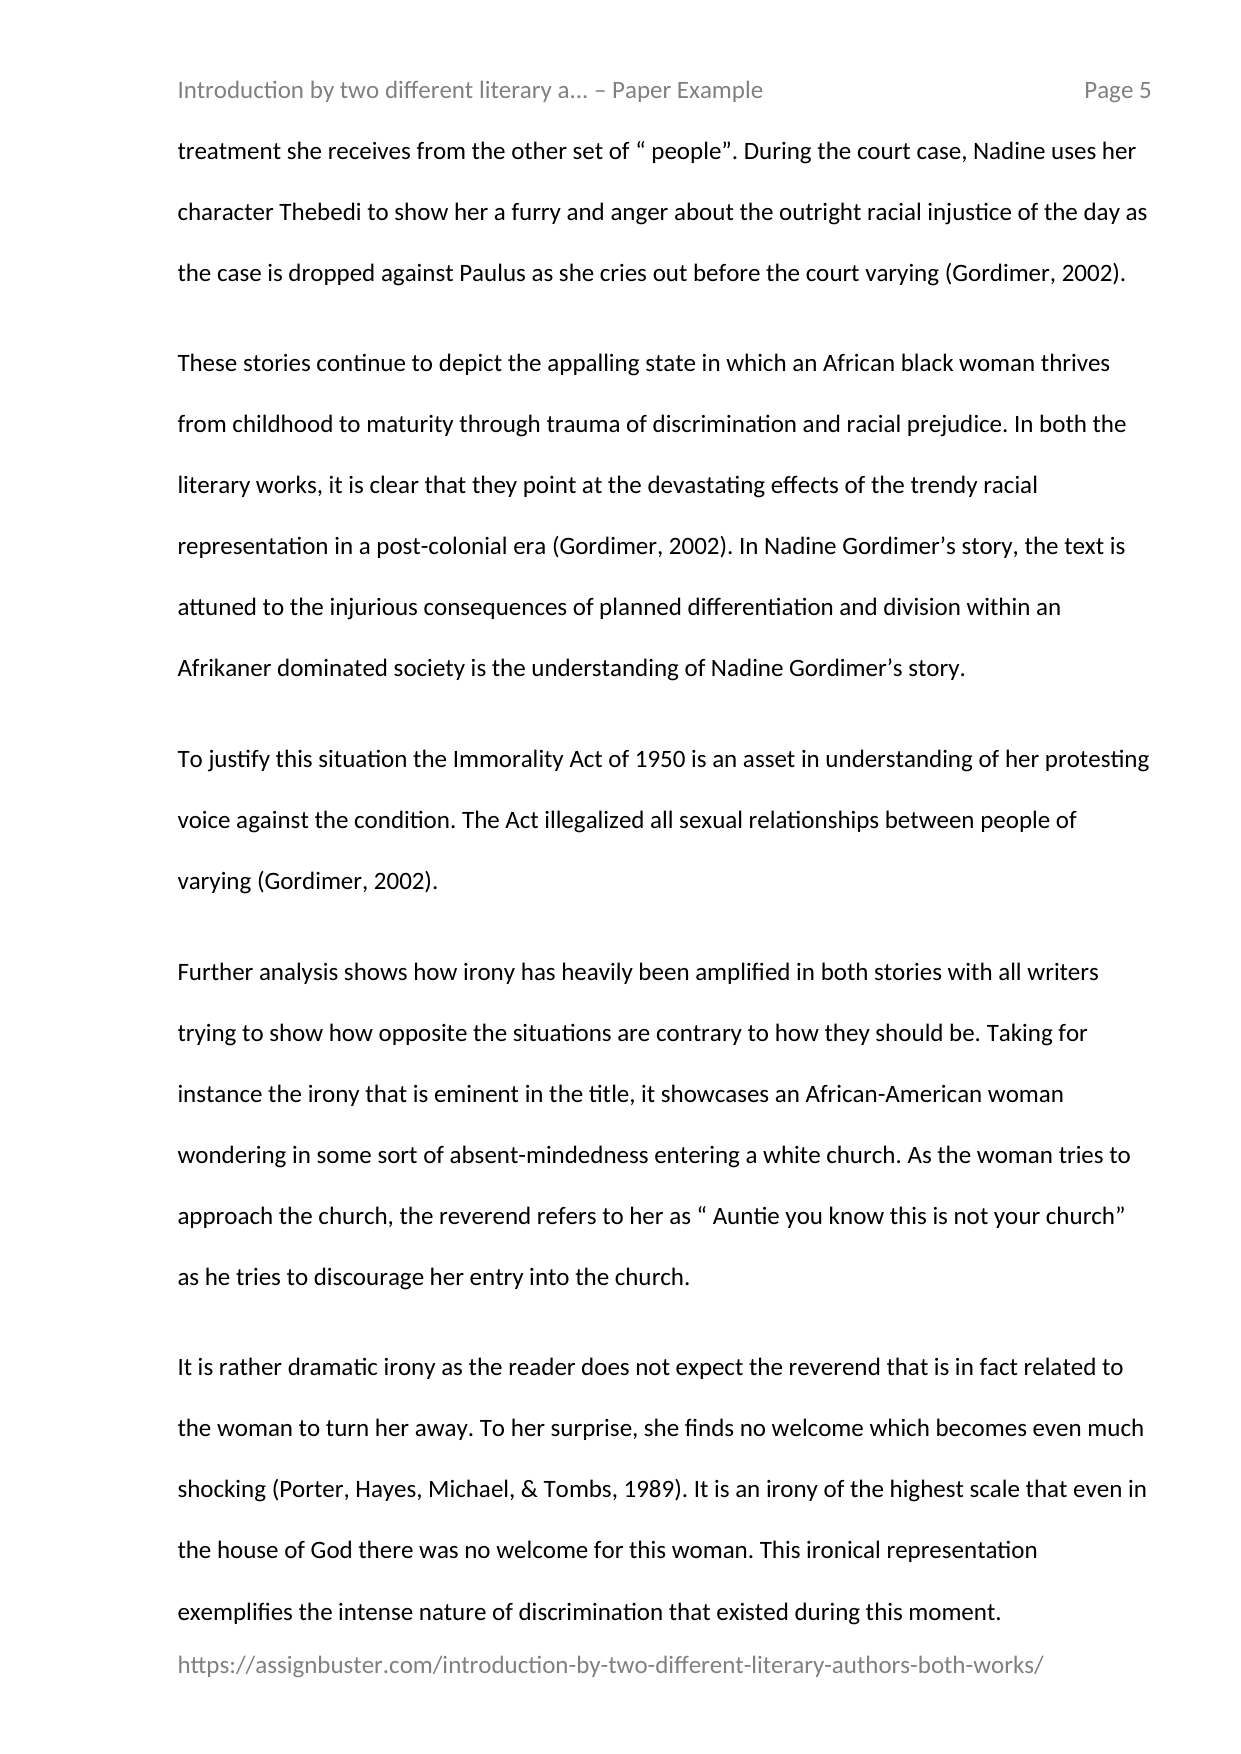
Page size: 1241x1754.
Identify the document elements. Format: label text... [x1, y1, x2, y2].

text It is rather dramatic irony as the reader does not expect the reverend that is in fact related to the woman to turn her away. To her surprise, she finds no welcome which becomes even much shocking (Porter, Hayes, Michael, & Tombs, 1989). It is an irony of the highest scale that even in the house of God there was no welcome for this woman. This ironical representation exemplifies the intense nature of discrimination that existed during this moment. [177, 1351, 1152, 1626]
text Further analysis shows how irony has heavily been amplified in both stories with all writers trying to show how opposite the situations are contrary to how they should be. Taking for instance the irony that is eminent in the title, it showcases an African-American woman wondering in some sort of absent-mindedness entering a white church. As the woman tries to approach the church, the reverend refers to her as “ Auntie you know this is not your church” as he tries to discourage her entry into the church. [177, 956, 1152, 1291]
text To justify this situation the Immorality Act of 1950 is an asset in understanding of her protesting voice against the condition. The Act illegalized all sexual relationships between people of varying (Gordimer, 2002). [177, 743, 1152, 896]
text These stories continue to depict the appalling state in which an African black woman thrives from childhood to maturity through trauma of discrimination and racial prejudice. In both the literary works, it is clear that they point at the devastating effects of the trendy racial representation in a post-colonial era (Gordimer, 2002). In Nadine Gordimer’s story, the text is attuned to the injurious consequences of planned differentiation and division within an Afrikaner dominated society is the understanding of Nadine Gordimer’s story. [177, 347, 1152, 683]
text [177, 135, 1152, 287]
